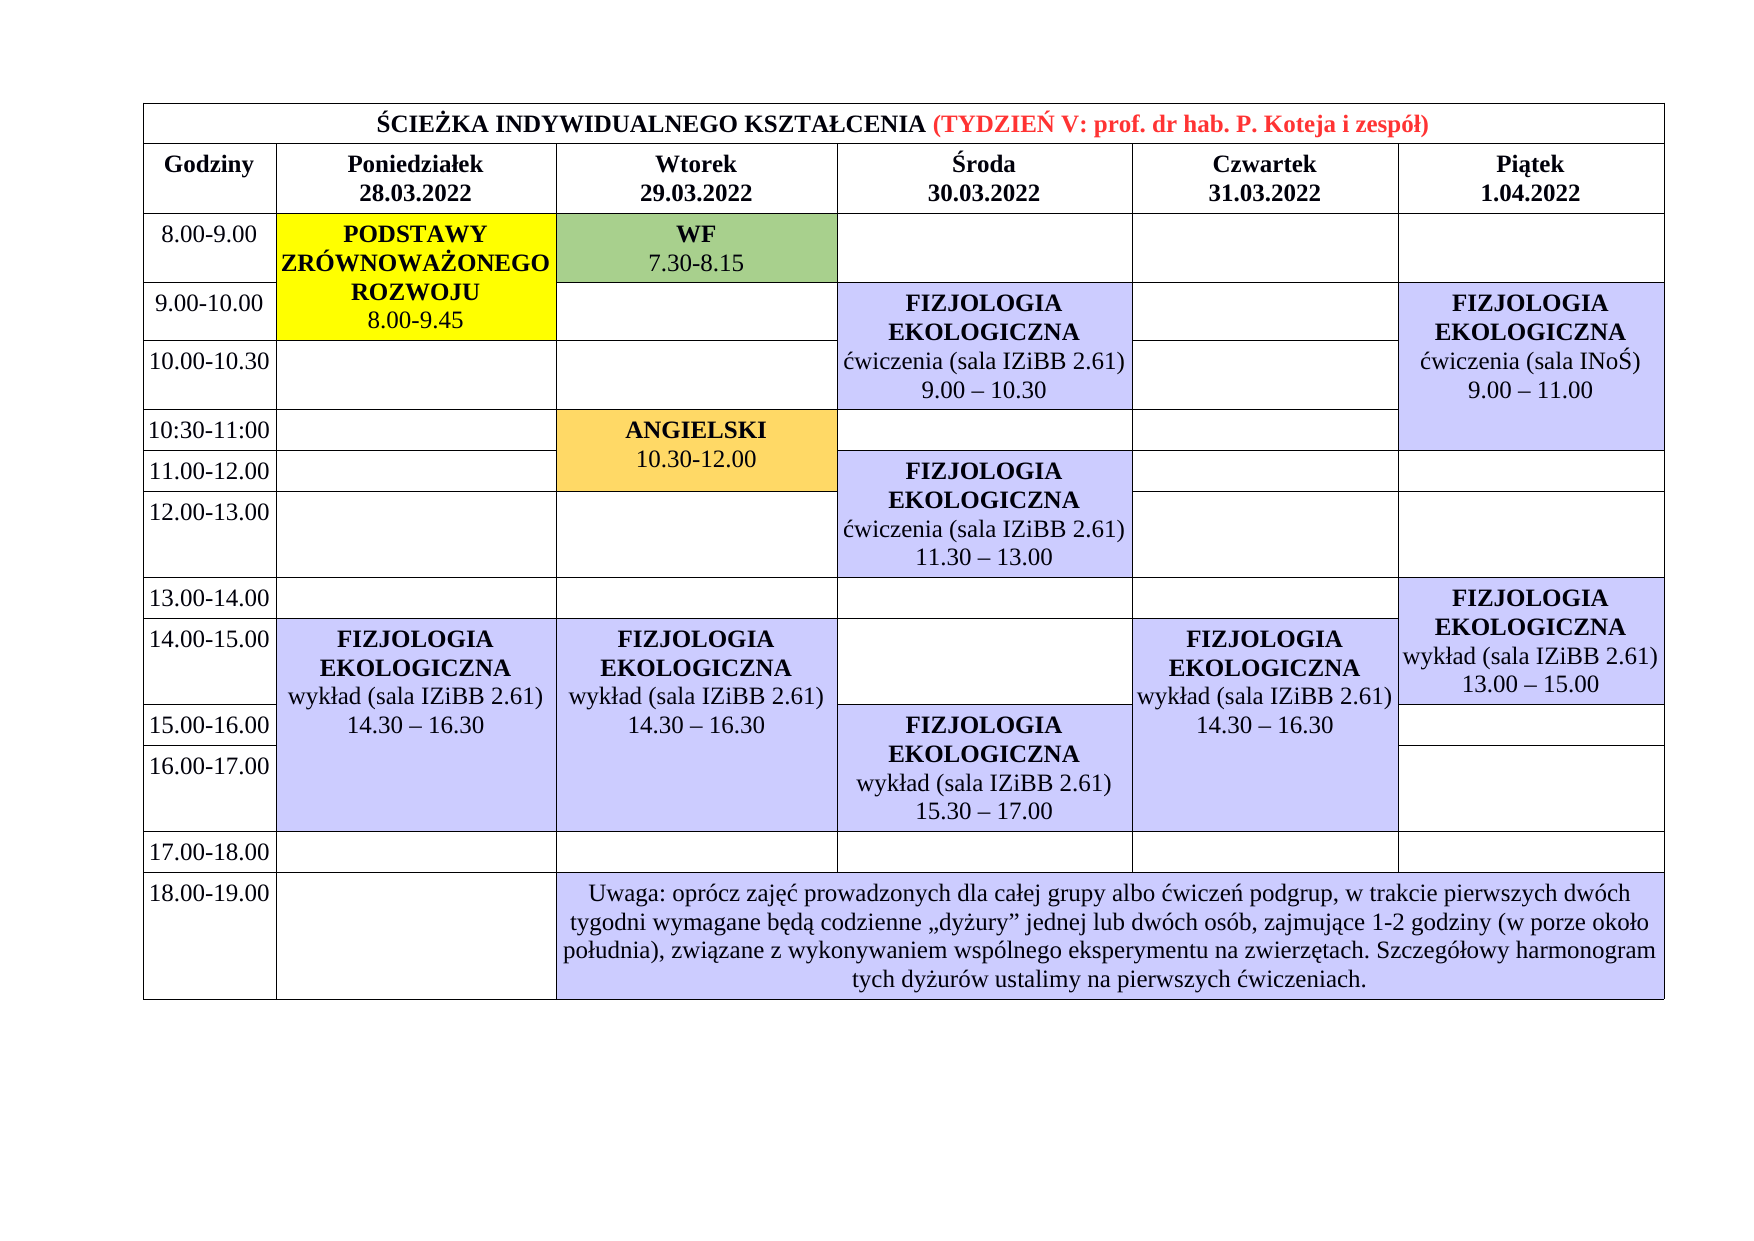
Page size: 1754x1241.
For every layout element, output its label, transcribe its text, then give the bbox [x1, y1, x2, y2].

table_cell 13.00-14.00 [144, 578, 276, 618]
table_cell [557, 492, 837, 577]
table_cell [1399, 214, 1664, 282]
table_cell 12.00-13.00 [144, 492, 276, 577]
table_cell [1133, 832, 1398, 872]
table_cell Środa 30.03.2022 [838, 144, 1132, 213]
table_cell [1399, 705, 1664, 745]
table_cell ANGIELSKI 10.30-12.00 [557, 410, 837, 491]
table_cell [1133, 341, 1398, 409]
table_cell FIZJOLOGIA EKOLOGICZNA wykład (sala IZiBB 2.61) 15.30 – 17.00 [838, 705, 1132, 831]
table_cell [1399, 832, 1664, 872]
table_cell [277, 832, 556, 872]
table_cell [277, 873, 556, 999]
table_cell [838, 410, 1132, 450]
table_cell FIZJOLOGIA EKOLOGICZNA ćwiczenia (sala IZiBB 2.61) 11.30 – 13.00 [838, 451, 1132, 577]
table_cell Godziny [144, 144, 276, 213]
table_cell [1133, 451, 1398, 491]
table_cell [838, 619, 1132, 704]
table_cell Uwaga: oprócz zajęć prowadzonych dla całej grupy albo ćwiczeń podgrup, w trakcie pierwszych dwóch tygodni wymagane będą codzienne „dyżury” jednej lub dwóch osób, zajmujące 1-2 godziny (w porze około południa), związane z wykonywaniem wspólnego eksperymentu na zwierzętach. Szczegółowy harmonogram tych dyżurów ustalimy na pierwszych ćwiczeniach. [557, 873, 1664, 999]
table_cell Czwartek 31.03.2022 [1133, 144, 1398, 213]
table_cell Poniedziałek 28.03.2022 [277, 144, 556, 213]
table_cell WF 7.30-8.15 [557, 214, 837, 282]
table_cell 9.00-10.00 [144, 283, 276, 340]
table_cell 17.00-18.00 [144, 832, 276, 872]
table_cell [838, 832, 1132, 872]
table_cell PODSTAWY ZRÓWNOWAŻONEGO ROZWOJU 8.00-9.45 [277, 214, 556, 340]
table_cell 16.00-17.00 [144, 746, 276, 831]
table_cell [838, 214, 1132, 282]
table_cell [277, 578, 556, 618]
table_cell [1133, 214, 1398, 282]
table_cell [1399, 492, 1664, 577]
table_cell Wtorek 29.03.2022 [557, 144, 837, 213]
table_cell [277, 451, 556, 491]
table_cell FIZJOLOGIA EKOLOGICZNA wykład (sala IZiBB 2.61) 14.30 – 16.30 [1133, 619, 1398, 831]
table_cell 11.00-12.00 [144, 451, 276, 491]
table_cell Piątek 1.04.2022 [1399, 144, 1664, 213]
table_cell [277, 341, 556, 409]
table_cell [1133, 578, 1398, 618]
table_cell [1133, 492, 1398, 577]
table_cell 18.00-19.00 [144, 873, 276, 999]
table_cell [1133, 410, 1398, 450]
table_cell [557, 283, 837, 340]
table_cell FIZJOLOGIA EKOLOGICZNA wykład (sala IZiBB 2.61) 14.30 – 16.30 [557, 619, 837, 831]
table_cell 8.00-9.00 [144, 214, 276, 282]
table_cell FIZJOLOGIA EKOLOGICZNA wykład (sala IZiBB 2.61) 14.30 – 16.30 [277, 619, 556, 831]
table_header ŚCIEŻKA INDYWIDUALNEGO KSZTAŁCENIA (TYDZIEŃ V: prof. dr hab. P. Koteja i zespół) [144, 104, 1664, 143]
table_cell FIZJOLOGIA EKOLOGICZNA ćwiczenia (sala INoŚ) 9.00 – 11.00 [1399, 283, 1664, 450]
table_cell [557, 341, 837, 409]
table_cell [838, 578, 1132, 618]
table_cell [557, 578, 837, 618]
table_cell 10:30-11:00 [144, 410, 276, 450]
table_cell [1399, 451, 1664, 491]
table_cell [1133, 283, 1398, 340]
table_cell FIZJOLOGIA EKOLOGICZNA wykład (sala IZiBB 2.61) 13.00 – 15.00 [1399, 578, 1664, 704]
table_cell 14.00-15.00 [144, 619, 276, 704]
table_cell [557, 832, 837, 872]
table_cell [1399, 746, 1664, 831]
table_cell [277, 492, 556, 577]
table_cell 15.00-16.00 [144, 705, 276, 745]
table_cell FIZJOLOGIA EKOLOGICZNA ćwiczenia (sala IZiBB 2.61) 9.00 – 10.30 [838, 283, 1132, 409]
table_cell 10.00-10.30 [144, 341, 276, 409]
table_cell [277, 410, 556, 450]
